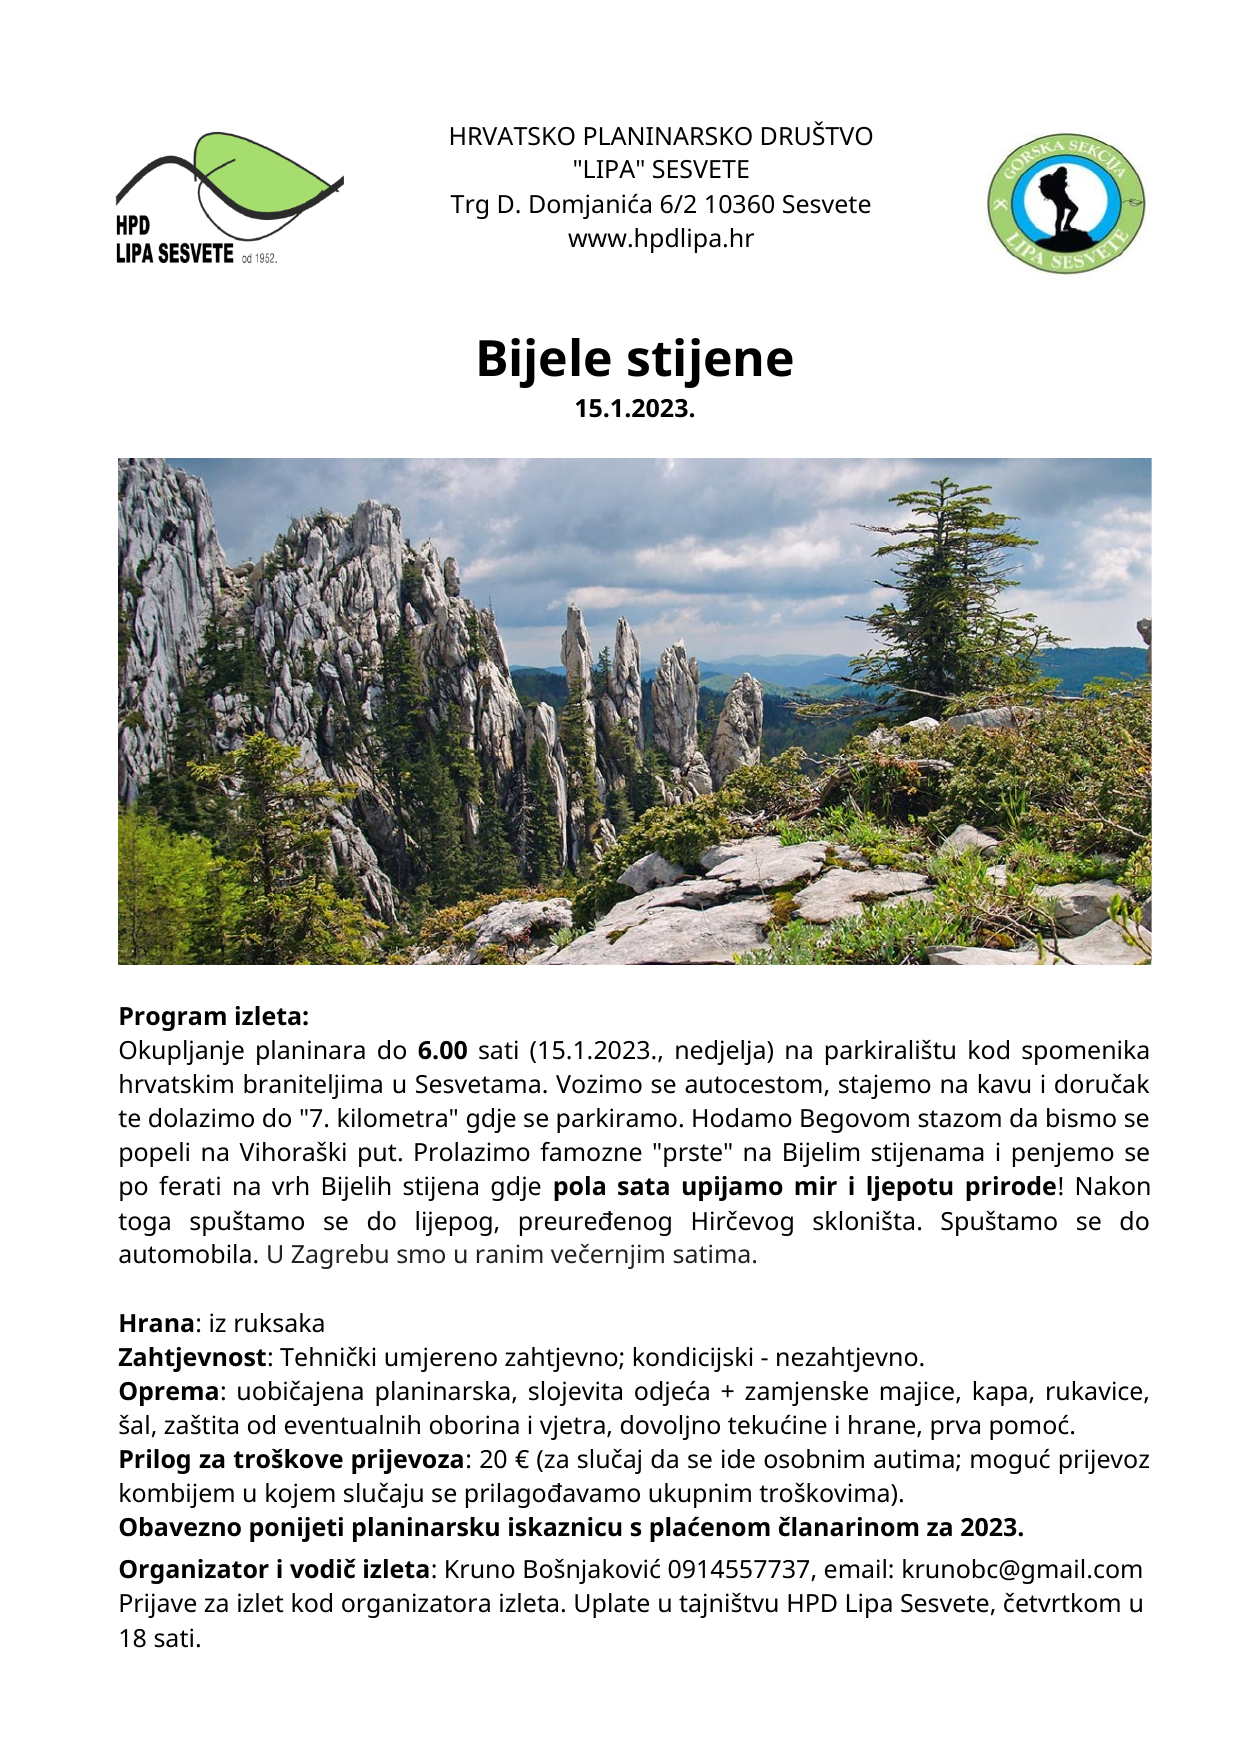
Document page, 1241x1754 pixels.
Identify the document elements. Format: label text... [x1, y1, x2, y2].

text 15.1.2023. [118, 391, 1152, 425]
text Okupljanje planinara do 6.00 sati (15.1.2023., nedjelja) na parkiralištu kod spomenika hrvatskim braniteljima u Sesvetama. Vozimo se autocestom, stajemo na kavu i doručak te dolazimo do "7. kilometra" gdje se parkiramo. Hodamo Begovom stazom da bismo se popeli na Vihoraški put. Prolazimo famozne "prste" na Bijelim stijenama i penjemo se po ferati na vrh Bijelih stijena gdje pola sata upijamo mir i ljepotu prirode! Nakon toga spuštamo se do lijepog, preuređenog Hirčevog skloništa. Spuštamo se do automobila. U Zagrebu smo u ranim večernjim satima. [118, 1033, 1152, 1271]
text Prilog za troškove prijevoza: 20 € (za slučaj da se ide osobnim autima; moguć prijevoz kombijem u kojem slučaju se prilagođavamo ukupnim troškovima). [118, 1442, 1152, 1510]
picture [115, 129, 344, 264]
text Oprema: uobičajena planinarska, slojevita odjeća + zamjenske majice, kapa, rukavice, šal, zaštita od eventualnih oborina i vjetra, dovoljno tekućine i hrane, prva pomoć. [118, 1373, 1152, 1442]
text Trg D. Domjanića 6/2 10360 Sesvete [344, 186, 978, 220]
text HRVATSKO PLANINARSKO DRUŠTVO [118, 118, 978, 152]
text Obavezno ponijeti planinarsku iskaznicu s plaćenom članarinom za 2023. [118, 1510, 1152, 1544]
text "LIPA" SESVETE [344, 152, 978, 186]
text Zahtjevnost: Tehnički umjereno zahtjevno; kondicijski - nezahtjevno. [118, 1339, 1152, 1373]
picture [118, 458, 1152, 965]
text Program izleta: [118, 999, 1152, 1033]
text Prijave za izlet kod organizatora izleta. Uplate u tajništvu HPD Lipa Sesvete, četvrtkom u 18 sati. [118, 1586, 1152, 1654]
text www.hpdlipa.hr [344, 220, 978, 254]
text Hrana: iz ruksaka [118, 1305, 1152, 1339]
text Organizator i vodič izleta: Kruno Bošnjaković 0914557737, email: krunobc@gmail.com [118, 1552, 1152, 1586]
text Bijele stijene [118, 322, 1152, 391]
picture [978, 118, 1152, 284]
